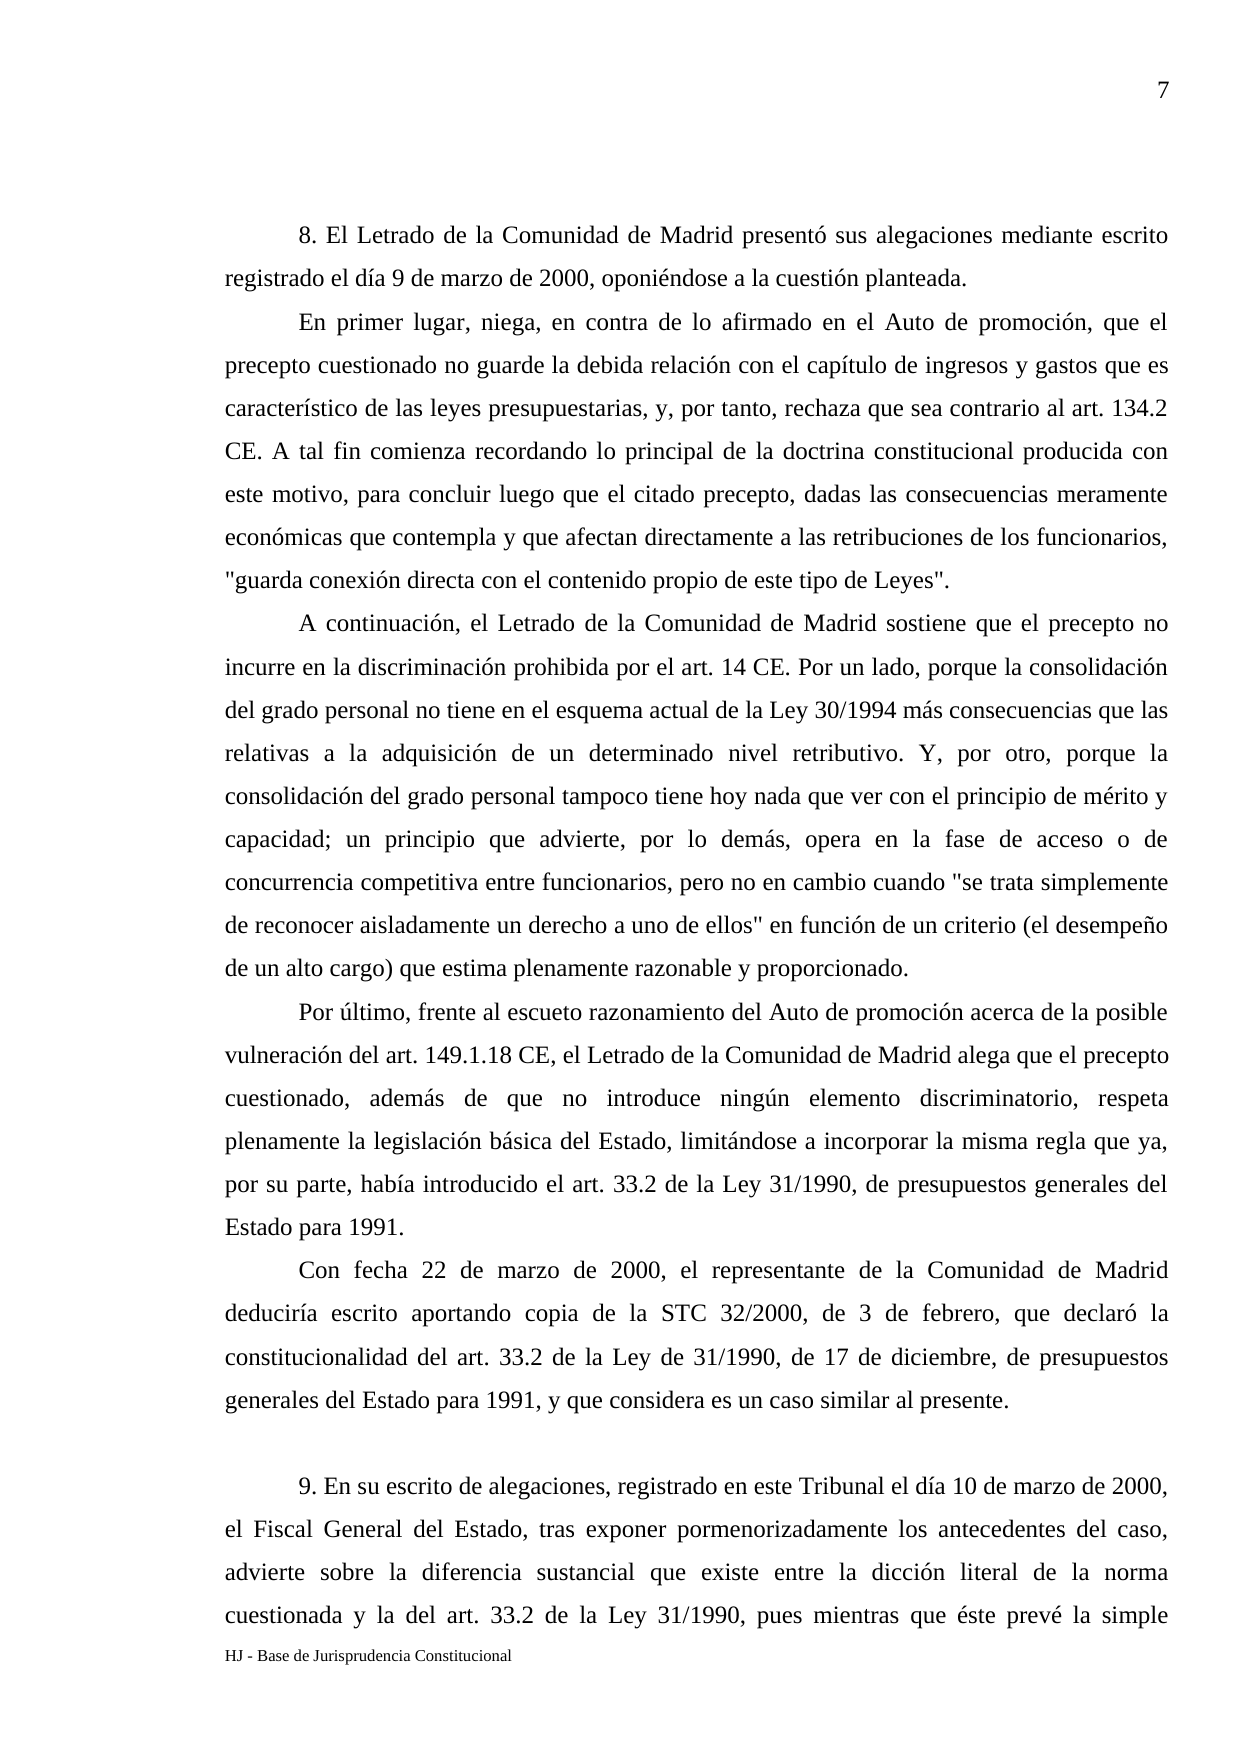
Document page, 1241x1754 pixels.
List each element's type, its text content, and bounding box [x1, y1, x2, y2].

text En primer lugar, niega, en contra de lo afirmado en el Auto de promoción, que el precepto cuestionado no guarde la debida relación con el capítulo de ingresos y gastos que es característico de las leyes presupuestarias, y, por tanto, rechaza que sea contrario al art. 134.2 CE. A tal fin comienza recordando lo principal de la doctrina constitucional producida con este motivo, para concluir luego que el citado precepto, dadas las consecuencias meramente económicas que contempla y que afectan directamente a las retribuciones de los funcionarios, "guarda conexión directa con el contenido propio de este tipo de Leyes". [224, 307, 1169, 594]
text Por último, frente al escueto razonamiento del Auto de promoción acerca de la posible vulneración del art. 149.1.18 CE, el Letrado de la Comunidad de Madrid alega que el precepto cuestionado, además de que no introduce ningún elemento discriminatorio, respeta plenamente la legislación básica del Estado, limitándose a incorporar la misma regla que ya, por su parte, había introducido el art. 33.2 de la Ley 31/1990, de presupuestos generales del Estado para 1991. [224, 997, 1169, 1241]
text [224, 1471, 1169, 1629]
text A continuación, el Letrado de la Comunidad de Madrid sostiene que el precepto no incurre en la discriminación prohibida por el art. 14 CE. Por un lado, porque la consolidación del grado personal no tiene en el esquema actual de la Ley 30/1994 más consecuencias que las relativas a la adquisición de un determinado nivel retributivo. Y, por otro, porque la consolidación del grado personal tampoco tiene hoy nada que ver con el principio de mérito y capacidad; un principio que advierte, por lo demás, opera en la fase de acceso o de concurrencia competitiva entre funcionarios, pero no en cambio cuando "se trata simplemente de reconocer aisladamente un derecho a uno de ellos" en función de un criterio (el desempeño de un alto cargo) que estima plenamente razonable y proporcionado. [224, 608, 1169, 982]
text Con fecha 22 de marzo de 2000, el representante de la Comunidad de Madrid deduciría escrito aportando copia de la STC 32/2000, de 3 de febrero, que declaró la constitucionalidad del art. 33.2 de la Ley de 31/1990, de 17 de diciembre, de presupuestos generales del Estado para 1991, y que considera es un caso similar al presente. [224, 1255, 1169, 1413]
text 8. El Letrado de la Comunidad de Madrid presentó sus alegaciones mediante escrito registrado el día 9 de marzo de 2000, oponiéndose a la cuestión planteada. [224, 220, 1169, 292]
